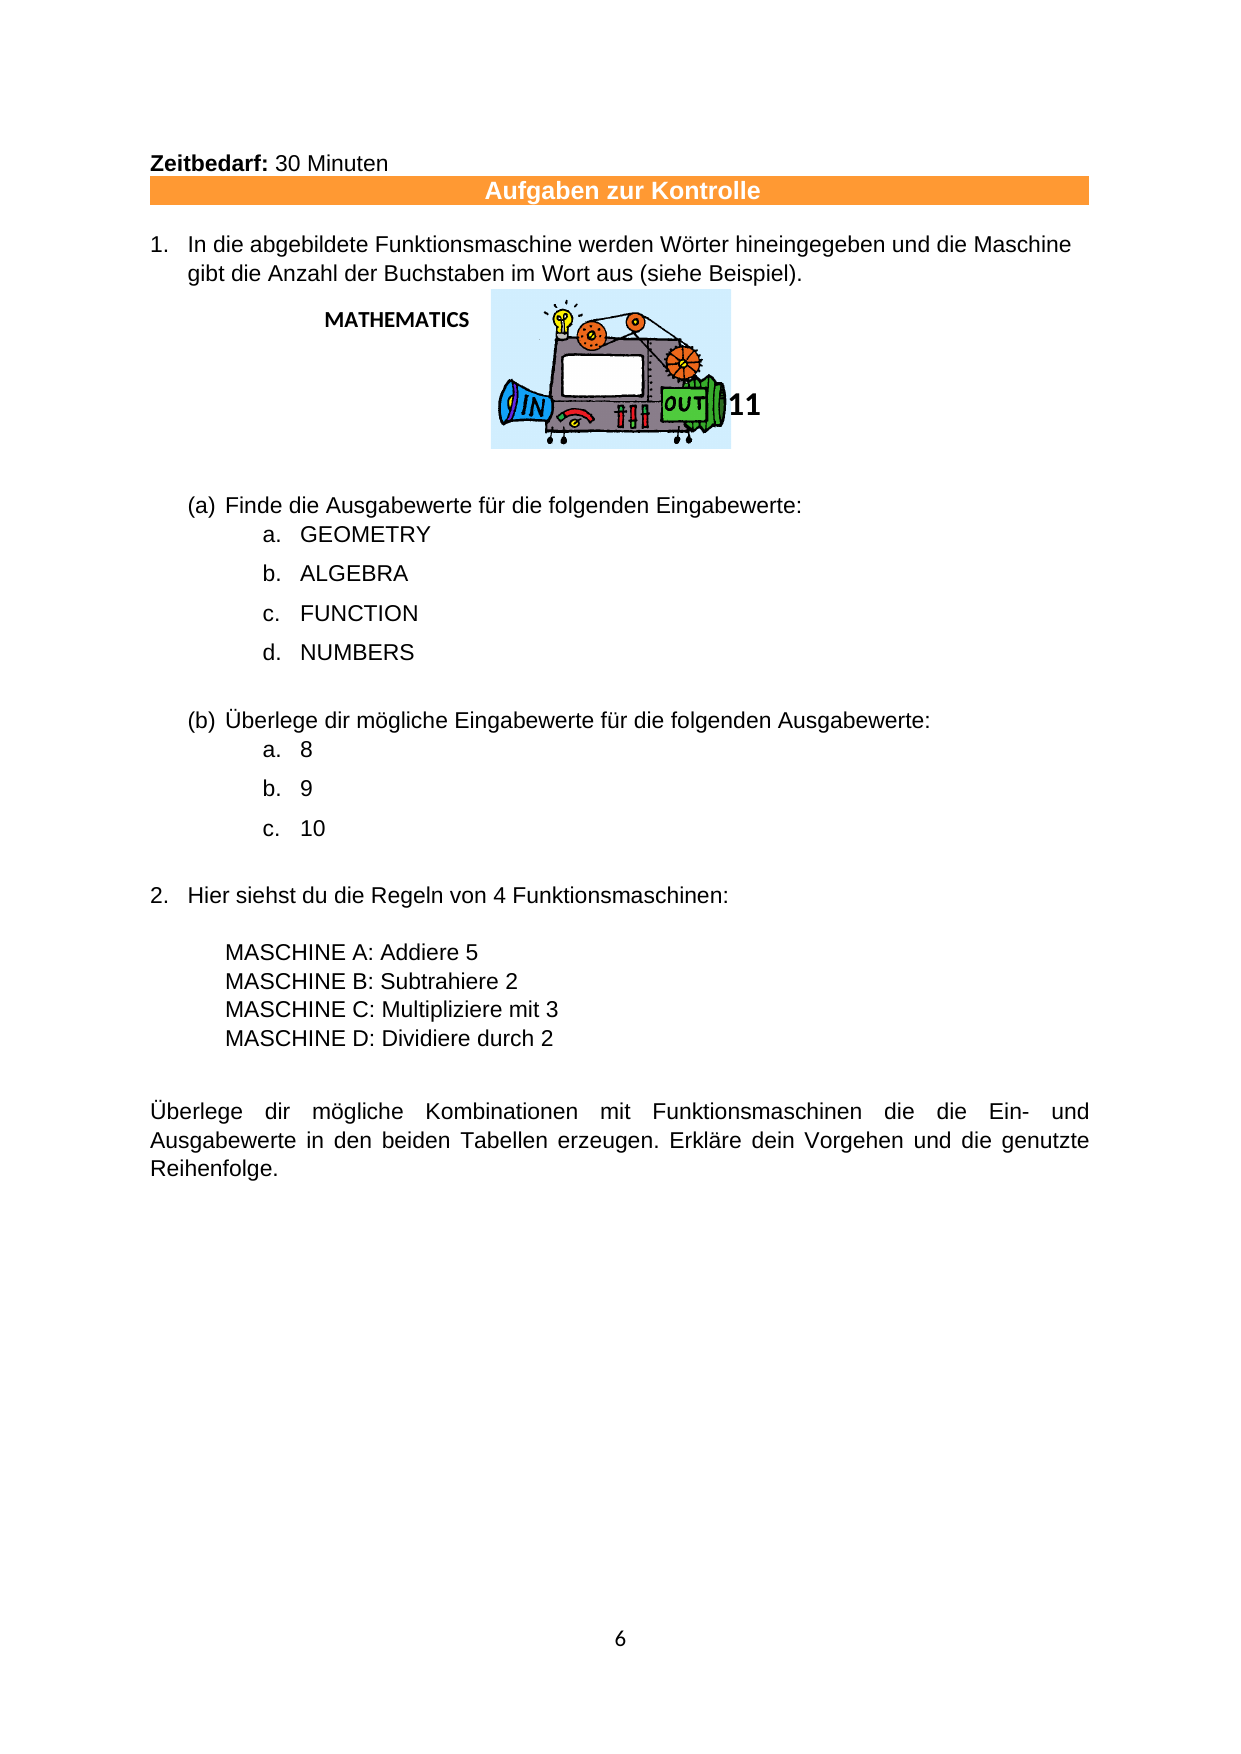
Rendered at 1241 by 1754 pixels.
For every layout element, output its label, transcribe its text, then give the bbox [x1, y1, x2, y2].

list ALGEBRA [262, 560, 1090, 587]
list Finde die Ausgabewerte für die folgenden Eingabewerte: [187, 492, 1090, 519]
picture [490, 289, 731, 449]
list NUMBERS [262, 639, 1090, 666]
list Überlege dir mögliche Eingabewerte für die folgenden Ausgabewerte: [187, 707, 1090, 733]
table_header Aufgaben zur Kontrolle [150, 176, 1089, 205]
list Hier siehst du die Regeln von 4 Funktionsmaschinen: [150, 882, 1090, 909]
list FUNCTION [262, 600, 1090, 626]
list 10 [262, 814, 1090, 841]
list MASCHINE A: Addiere 5 [225, 939, 1090, 966]
list 9 [262, 775, 1090, 801]
list MASCHINE C: Multipliziere mit 3 [225, 996, 1090, 1022]
text Überlege dir mögliche Kombinationen mit Funktionsmaschinen die die Ein- und Ausgabewerte in den beiden Tabellen erzeugen. Erkläre dein Vorgehen und die genutzte Reihenfolge. [150, 1098, 1090, 1181]
text Zeitbedarf: 30 Minuten [150, 150, 1090, 176]
list MASCHINE D: Dividiere durch 2 [225, 1024, 1090, 1051]
list In die abgebildete Funktionsmaschine werden Wörter hineingegeben und die Maschine gibt die Anzahl der Buchstaben im Wort aus (siehe Beispiel). [150, 231, 1090, 286]
list 8 [262, 736, 1090, 762]
list MASCHINE B: Subtrahiere 2 [225, 968, 1090, 994]
list GEOMETRY [262, 521, 1090, 547]
